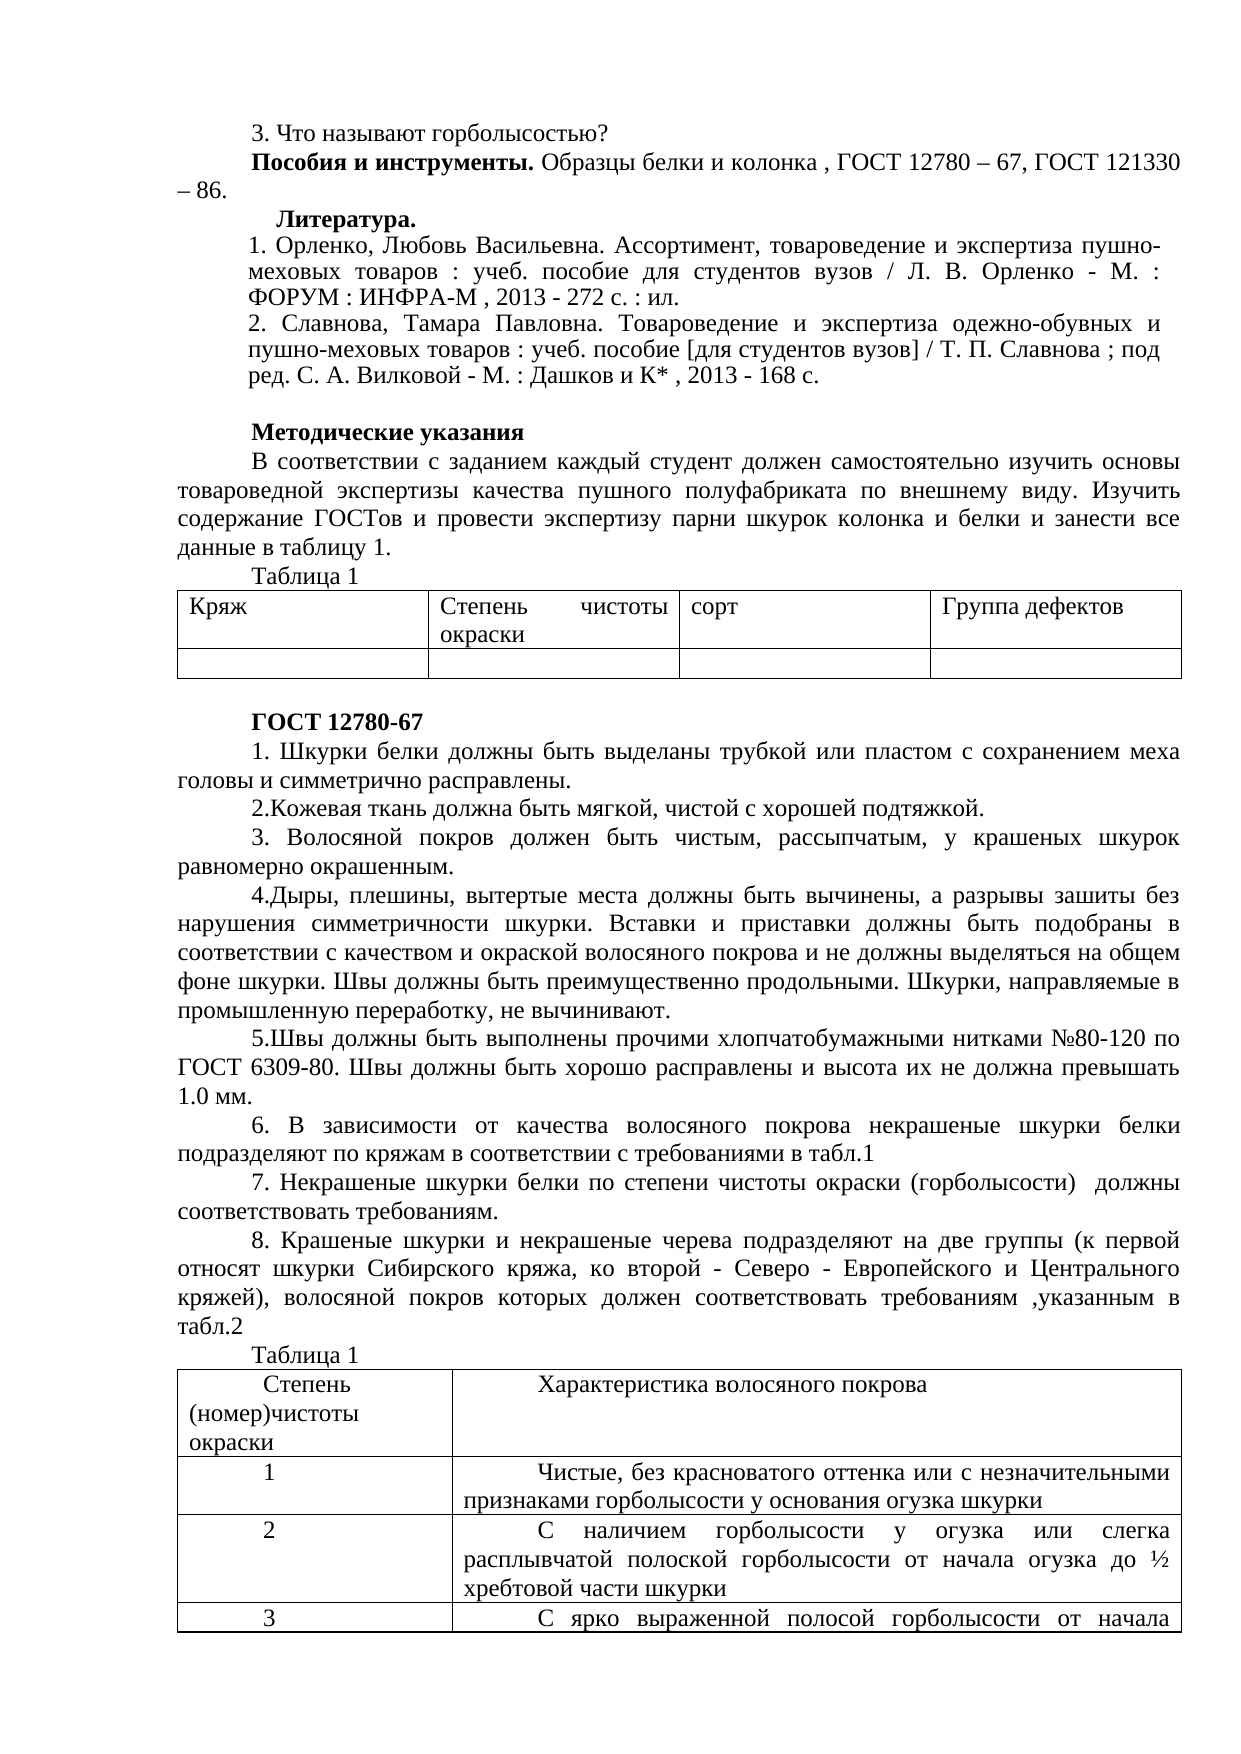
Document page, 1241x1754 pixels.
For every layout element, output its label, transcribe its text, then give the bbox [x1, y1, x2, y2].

table_header Кряж [178, 591, 428, 648]
table_cell [931, 649, 1181, 678]
table_cell [178, 649, 428, 678]
text Таблица 1 [177, 1340, 1181, 1368]
table_cell 3 [178, 1603, 452, 1631]
text 5.Швы должны быть выполнены прочими хлопчатобумажными нитками №80-120 по ГОСТ 6309-80. Швы должны быть хорошо расправлены и высота их не должна превышать 1.0 мм. [177, 1023, 1181, 1110]
table_cell Чистые, без красноватого оттенка или с незначительными признаками горболысости у основания огузка шкурки [453, 1457, 1181, 1514]
text Методические указания [177, 417, 1181, 446]
text 1. Шкурки белки должны быть выделаны трубкой или пластом с сохранением меха головы и симметрично расправлены. [177, 736, 1181, 793]
table_header Степень (номер)чистоты окраски [178, 1370, 452, 1456]
text В соответствии с заданием каждый студент должен самостоятельно изучить основы товароведной экспертизы качества пушного полуфабриката по внешнему виду. Изучить содержание ГОСТов и провести экспертизу парни шкурок колонка и белки и занести все данные в таблицу 1. [177, 446, 1181, 561]
table_cell С наличием горболысости у огузка или слегка расплывчатой полоской горболысости от начала огузка до ½ хребтовой части шкурки [453, 1515, 1181, 1602]
text 6. В зависимости от качества волосяного покрова некрашеные шкурки белки подразделяют по кряжам в соответствии с требованиями в табл.1 [177, 1110, 1181, 1167]
list 2. Славнова, Тамара Павловна. Товароведение и экспертиза одежно-обувных и пушно-меховых товаров : учеб. пособие [для студентов вузов] / Т. П. Славнова ; под ред. С. А. Вилковой - М. : Дашков и К* , 2013 - 168 с. [248, 311, 1162, 388]
table_header Характеристика волосяного покрова [453, 1370, 1181, 1456]
text 2.Кожевая ткань должна быть мягкой, чистой с хорошей подтяжкой. [177, 793, 1181, 822]
text ГОСТ 12780-67 [177, 707, 1181, 736]
table_header Группа дефектов [931, 591, 1181, 648]
text 8. Крашеные шкурки и некрашеные черева подразделяют на две группы (к первой относят шкурки Сибирского кряжа, ко второй - Северо - Европейского и Центрального кряжей), волосяной покров которых должен соответствовать требованиям ,указанным в табл.2 [177, 1225, 1181, 1340]
text 3. Волосяной покров должен быть чистым, рассыпчатым, у крашеных шкурок равномерно окрашенным. [177, 822, 1181, 880]
table_header Степень чистоты окраски [429, 591, 679, 648]
text Литература. [177, 204, 1181, 233]
text Пособия и инструменты. Образцы белки и колонка , ГОСТ 12780 – 67, ГОСТ 121330 – 86. [177, 147, 1181, 204]
text Таблица 1 [177, 561, 1181, 590]
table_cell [453, 1603, 1181, 1631]
list 1. Орленко, Любовь Васильевна. Ассортимент, товароведение и экспертиза пушно-меховых товаров : учеб. пособие для студентов вузов / Л. В. Орленко - М. : ФОРУМ : ИНФРА-М , 2013 - 272 с. : ил. [248, 233, 1162, 311]
table_cell [680, 649, 930, 678]
table_cell 1 [178, 1457, 452, 1514]
table_cell 2 [178, 1515, 452, 1602]
text 4.Дыры, плешины, вытертые места должны быть вычинены, а разрывы зашиты без нарушения симметричности шкурки. Вставки и приставки должны быть подобраны в соответствии с качеством и окраской волосяного покрова и не должны выделяться на общем фоне шкурки. Швы должны быть преимущественно продольными. Шкурки, направляемые в промышленную переработку, не вычинивают. [177, 880, 1181, 1023]
table_header сорт [680, 591, 930, 648]
text 7. Некрашеные шкурки белки по степени чистоты окраски (горболысости) должны соответствовать требованиям. [177, 1167, 1181, 1225]
table_cell [429, 649, 679, 678]
text 3. Что называют горболысостью? [177, 118, 1181, 147]
